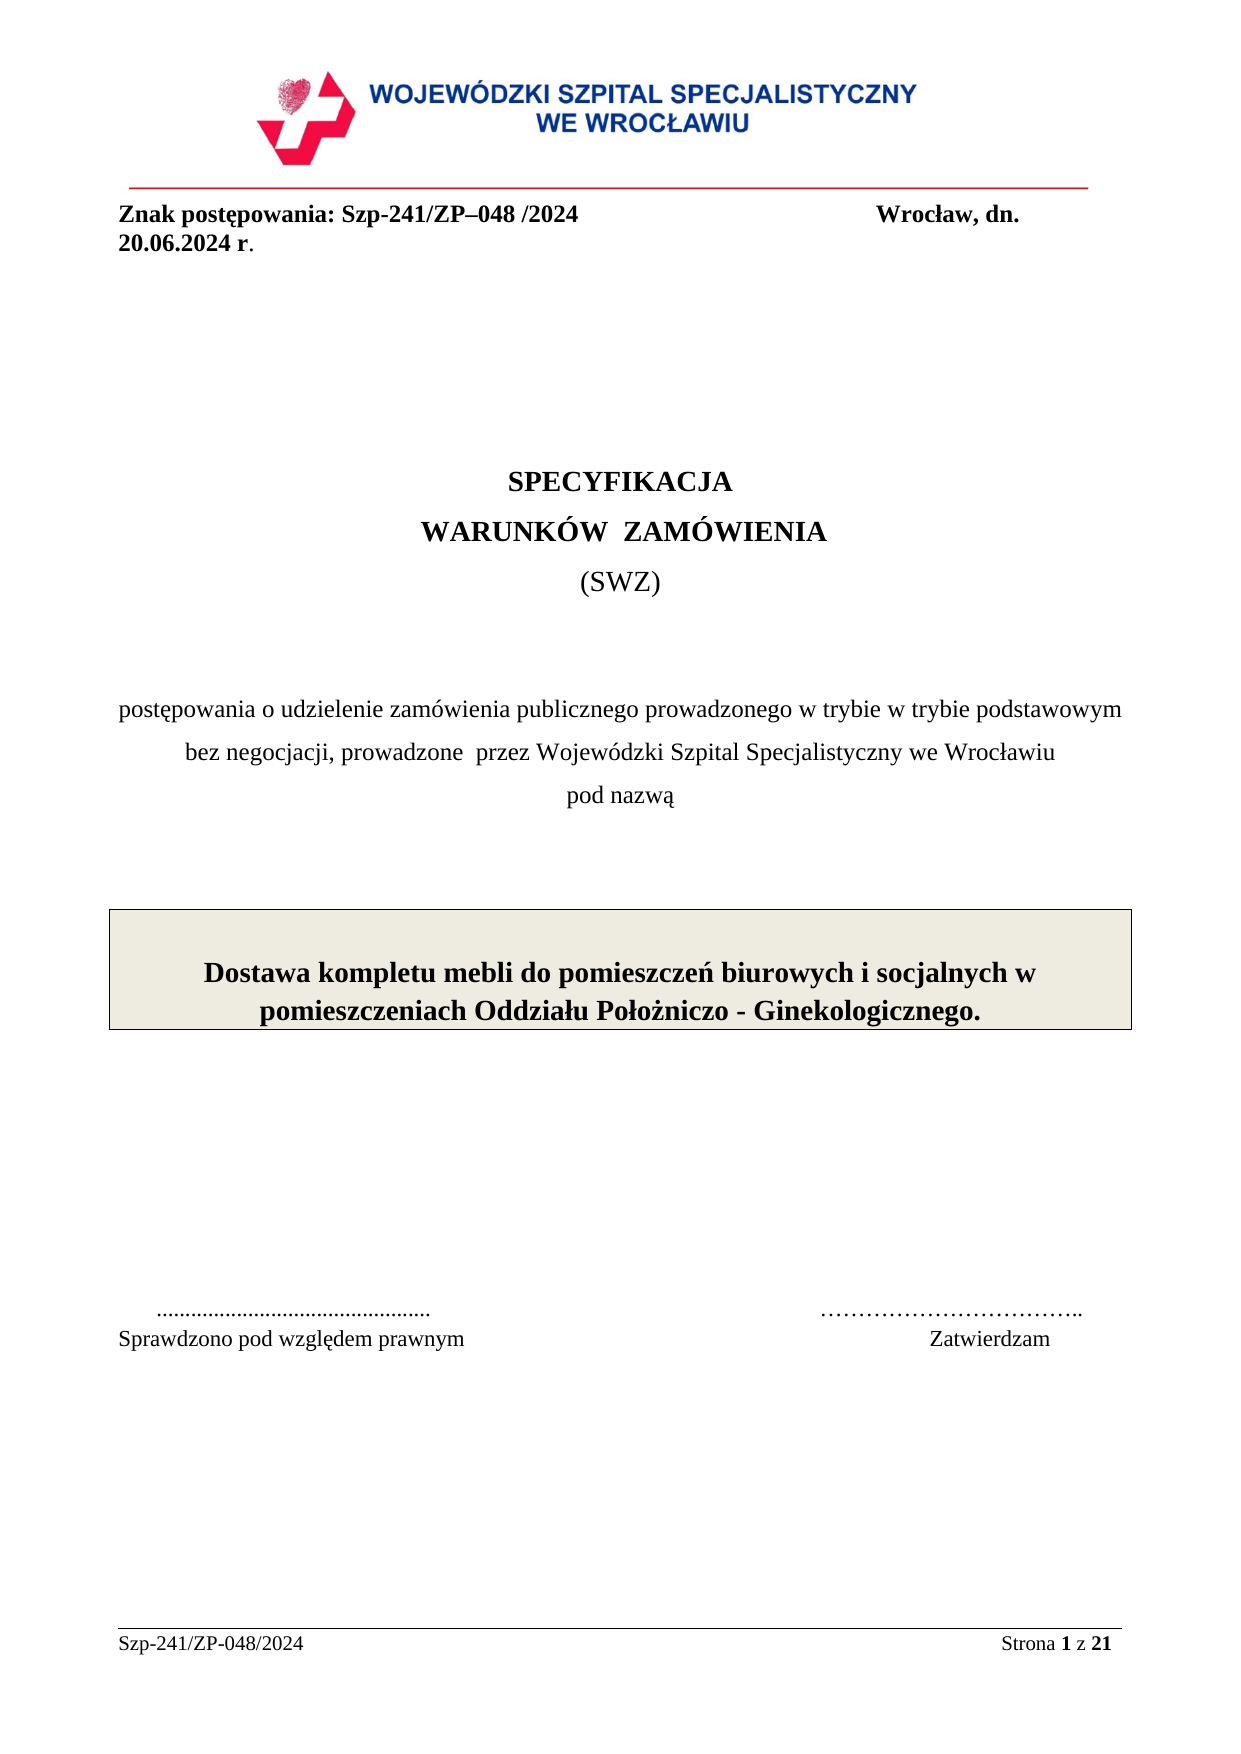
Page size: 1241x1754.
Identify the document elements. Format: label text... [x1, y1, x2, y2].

text pod nazwą [118, 780, 1122, 809]
text Sprawdzono pod względem prawnym Zatwierdzam [118, 1324, 1122, 1351]
text SPECYFIKACJA [118, 464, 1122, 497]
picture [108, 54, 1113, 200]
text Dostawa kompletu mebli do pomieszczeń biurowych i socjalnych w pomieszczeniach Oddziału Położniczo - Ginekologicznego. [110, 952, 1131, 1029]
text postępowania o udzielenie zamówienia publicznego prowadzonego w trybie w trybie podstawowym bez negocjacji, prowadzone przez Wojewódzki Szpital Specjalistyczny we Wrocławiu [118, 694, 1122, 766]
text (SWZ) [118, 564, 1122, 598]
text ................................................ …………………………….. [118, 1295, 1122, 1321]
text Znak postępowania: Szp-241/ZP–048 /2024 Wrocław, dn. 20.06.2024 r. [88, 166, 1122, 257]
text WARUNKÓW ZAMÓWIENIA [118, 514, 1122, 548]
